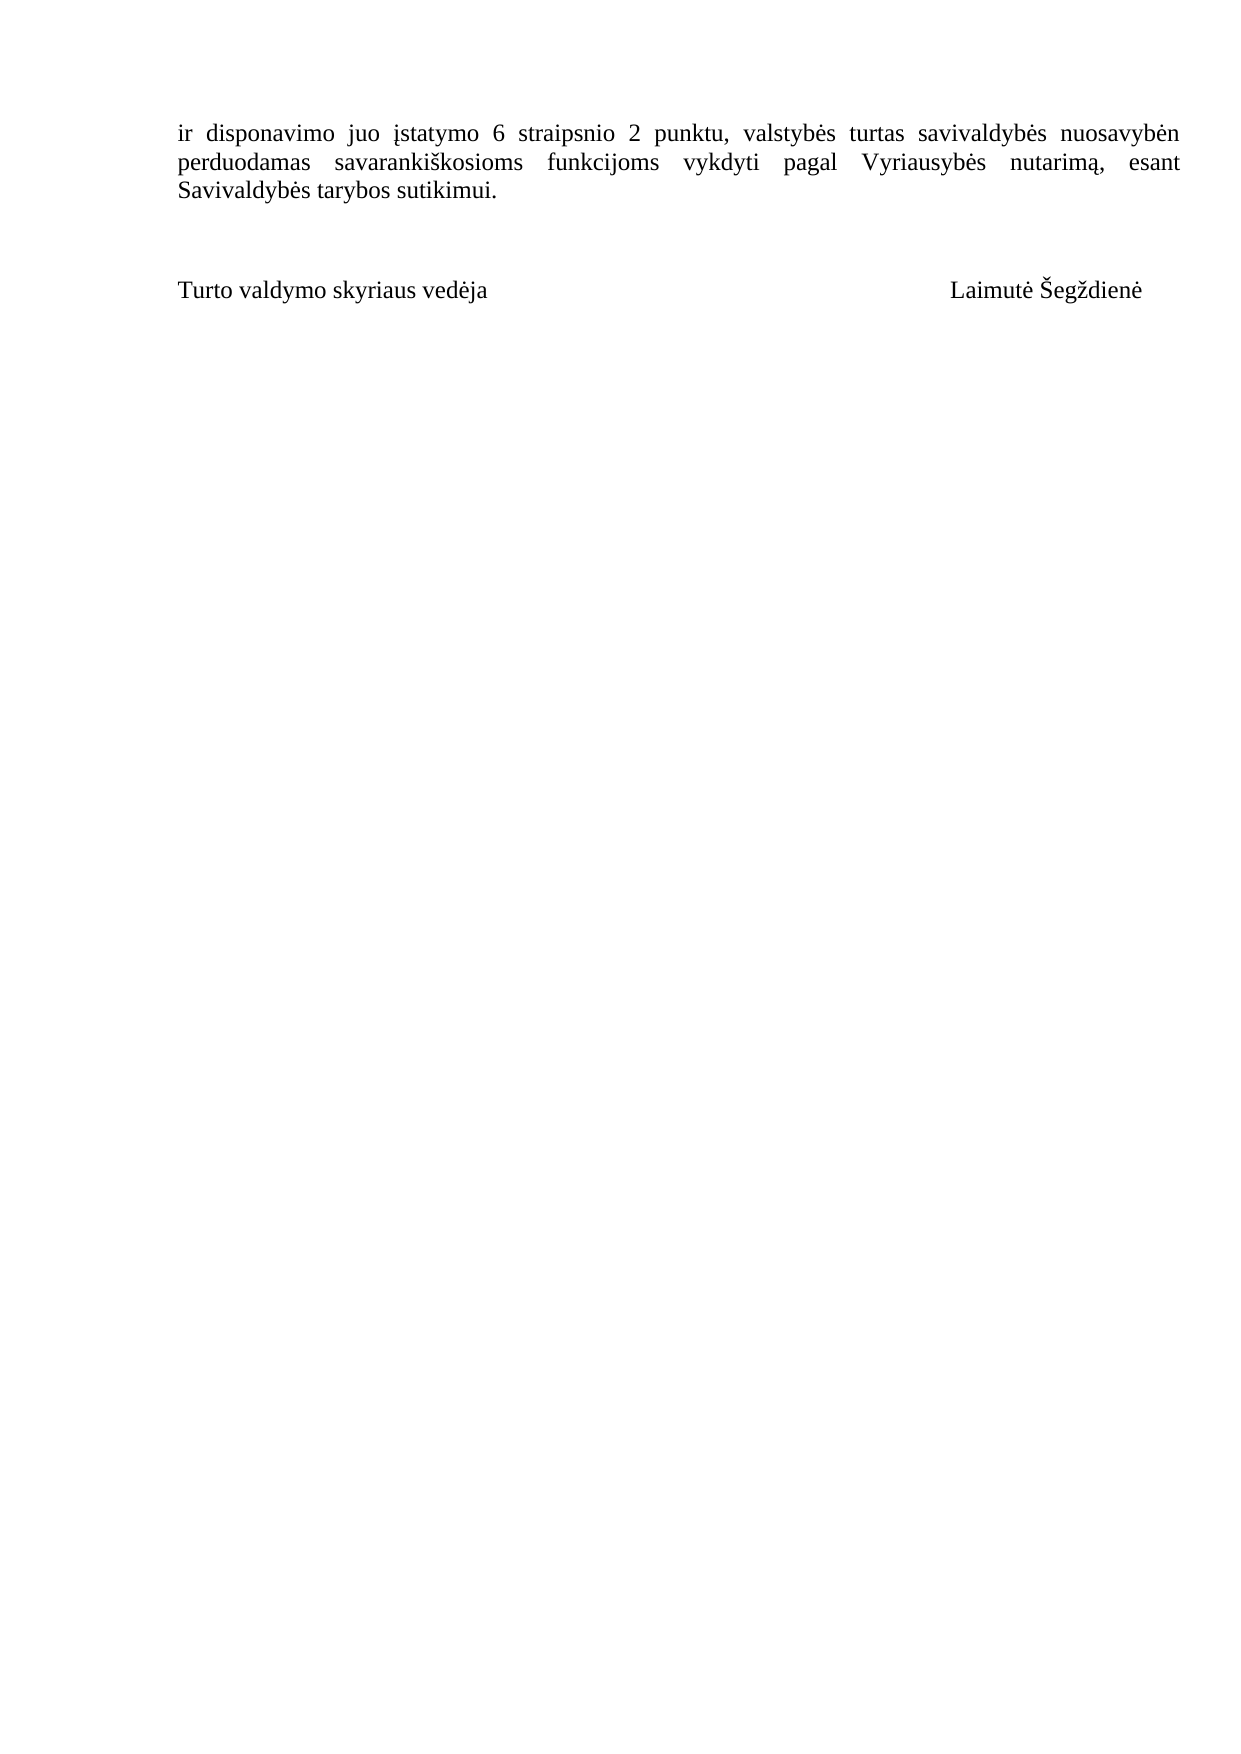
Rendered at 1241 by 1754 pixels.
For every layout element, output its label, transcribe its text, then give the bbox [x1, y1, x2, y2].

text Turto valdymo skyriaus vedėja Laimutė Šegždienė [177, 275, 1181, 303]
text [177, 118, 1181, 204]
